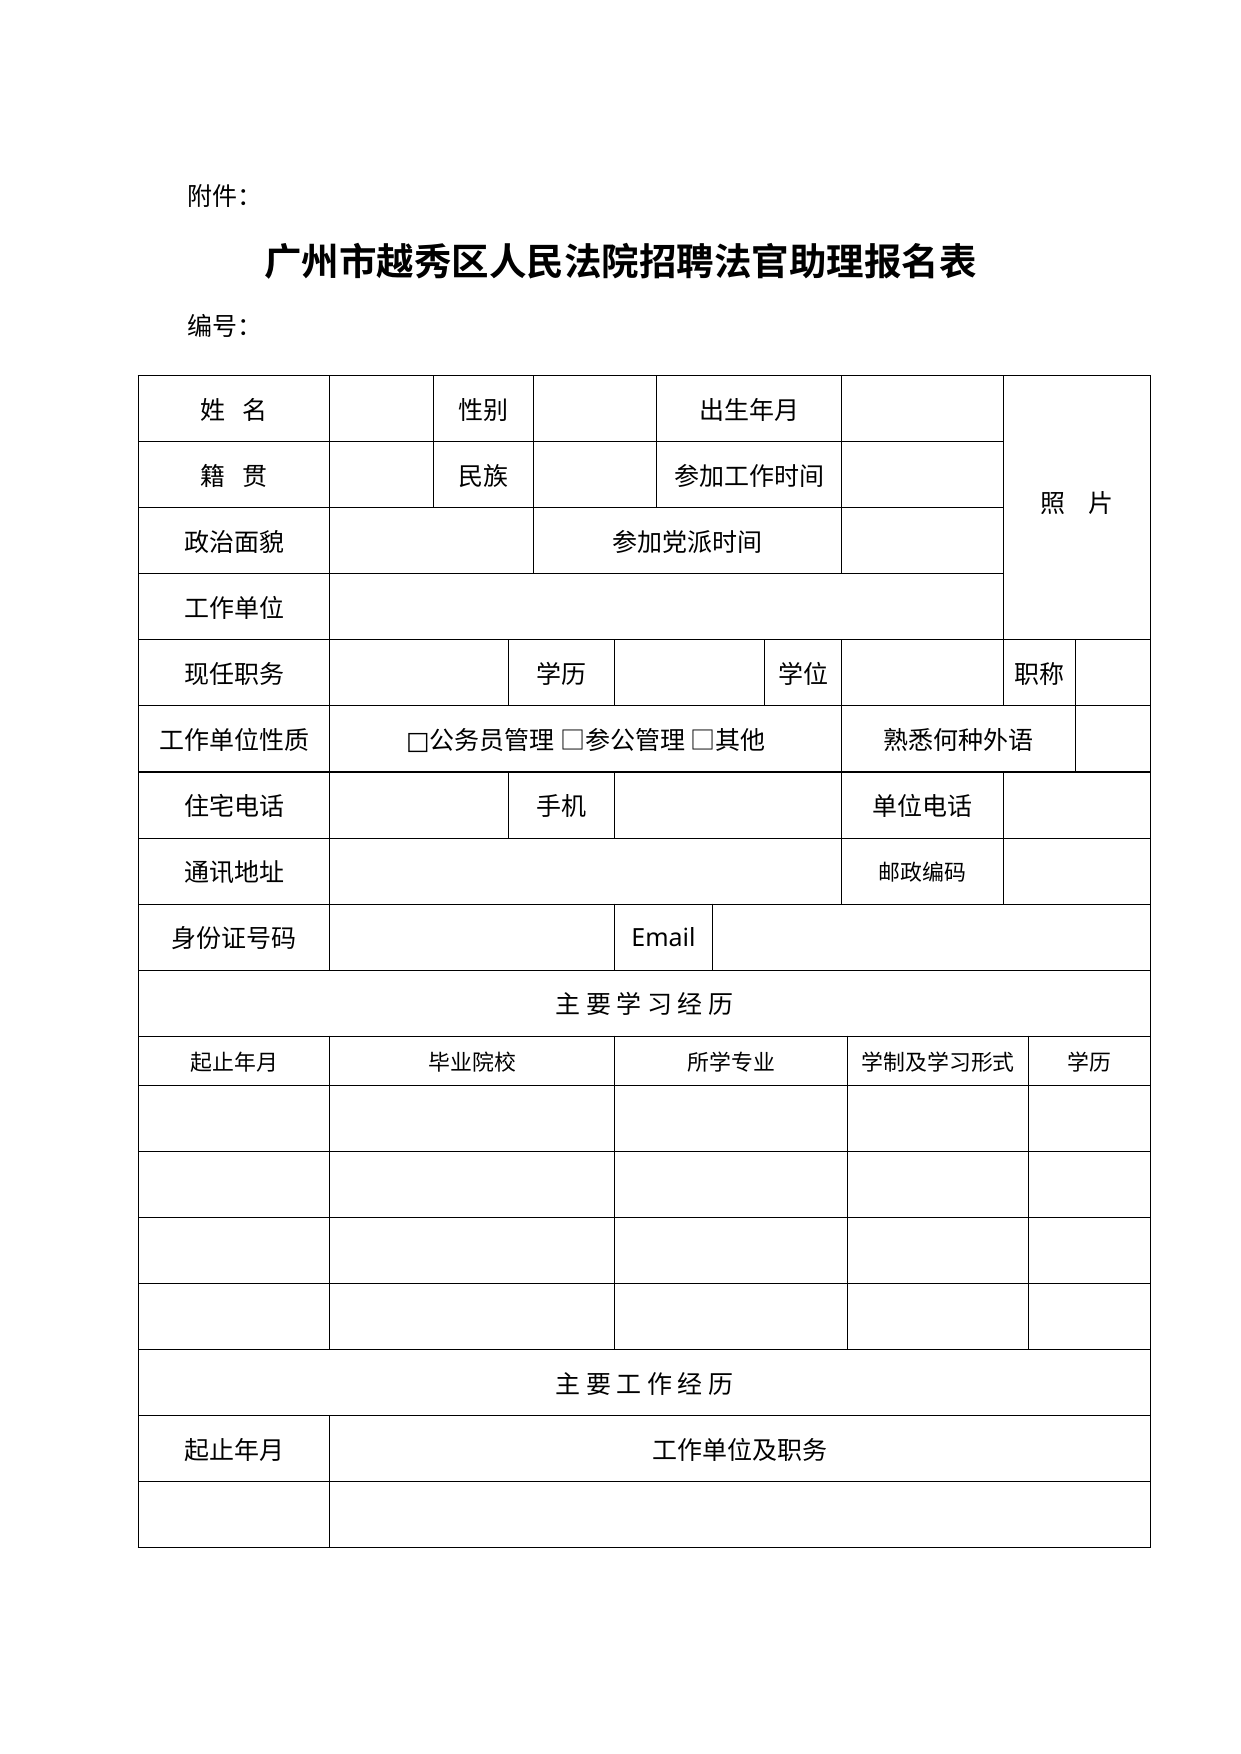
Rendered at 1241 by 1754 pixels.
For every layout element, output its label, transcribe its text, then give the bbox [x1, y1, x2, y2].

text 广州市越秀区人民法院招聘法官助理报名表 [187, 227, 1053, 292]
table_cell [139, 1152, 329, 1217]
text 附件： [187, 162, 1053, 227]
table_cell [848, 1086, 1028, 1151]
table_cell [848, 1284, 1028, 1349]
table_cell [1076, 706, 1150, 771]
table_cell 主 要 工 作 经 历 [139, 1350, 1150, 1415]
table_cell [330, 1086, 614, 1151]
table_cell [842, 442, 1003, 507]
table_cell [615, 1284, 847, 1349]
table_cell [1076, 640, 1150, 705]
table_header [330, 376, 433, 441]
table_cell [615, 1218, 847, 1283]
table_cell [848, 1218, 1028, 1283]
table_cell □公务员管理 □参公管理 □其他 [330, 706, 841, 771]
table_cell [330, 1284, 614, 1349]
table_cell [330, 1152, 614, 1217]
table_cell 参加工作时间 [657, 442, 841, 507]
table_cell [615, 773, 841, 837]
table_cell 学历 [1029, 1037, 1150, 1085]
table_cell [615, 640, 764, 705]
table_cell [330, 905, 614, 969]
table_cell 通讯地址 [139, 839, 329, 903]
table_cell 学制及学习形式 [848, 1037, 1028, 1085]
table_cell [139, 1086, 329, 1151]
table_cell Email [615, 905, 712, 969]
table_cell [1004, 773, 1150, 837]
table_cell [1029, 1218, 1150, 1283]
table_cell 单位电话 [842, 773, 1003, 837]
table_cell 邮政编码 [842, 839, 1003, 903]
table_cell [330, 839, 841, 903]
table_cell [139, 1284, 329, 1349]
table_cell [139, 1482, 329, 1547]
table_cell [534, 442, 656, 507]
table_cell 主 要 学 习 经 历 [139, 971, 1150, 1036]
table_header 性别 [434, 376, 533, 441]
table_cell 参加党派时间 [534, 508, 841, 573]
table_cell [842, 508, 1003, 573]
table_cell [1029, 1152, 1150, 1217]
table_cell 身份证号码 [139, 905, 329, 969]
table_cell 住宅电话 [139, 773, 329, 837]
table_cell 起止年月 [139, 1416, 329, 1481]
table_cell [1029, 1284, 1150, 1349]
table_header [534, 376, 656, 441]
table_cell [330, 442, 433, 507]
table_cell [615, 1152, 847, 1217]
table_header 照 片 [1004, 376, 1150, 639]
table_cell 学历 [509, 640, 614, 705]
table_cell [330, 1482, 1150, 1547]
table_cell [330, 773, 508, 837]
table_cell [330, 1218, 614, 1283]
table_cell 工作单位性质 [139, 706, 329, 771]
table_cell [330, 640, 508, 705]
table_cell [1029, 1086, 1150, 1151]
table_cell 所学专业 [615, 1037, 847, 1085]
text 编号： [187, 292, 1053, 357]
table_header 出生年月 [657, 376, 841, 441]
table_header [842, 376, 1003, 441]
table_cell [615, 1086, 847, 1151]
table_cell [848, 1152, 1028, 1217]
table_header 姓 名 [139, 376, 329, 441]
table_cell [713, 905, 1150, 969]
table_cell [330, 574, 1003, 639]
table_cell 工作单位 [139, 574, 329, 639]
table_cell [1004, 839, 1150, 903]
table_cell 职称 [1004, 640, 1075, 705]
table_cell 毕业院校 [330, 1037, 614, 1085]
table_cell 起止年月 [139, 1037, 329, 1085]
table_cell 政治面貌 [139, 508, 329, 573]
table_cell 民族 [434, 442, 533, 507]
table_cell 现任职务 [139, 640, 329, 705]
table_cell 熟悉何种外语 [842, 706, 1075, 771]
table_cell [330, 508, 533, 573]
table_cell 学位 [765, 640, 841, 705]
table_cell [842, 640, 1003, 705]
table_cell 手机 [509, 773, 614, 837]
table_cell 工作单位及职务 [330, 1416, 1150, 1481]
table_cell 籍 贯 [139, 442, 329, 507]
table_cell [139, 1218, 329, 1283]
